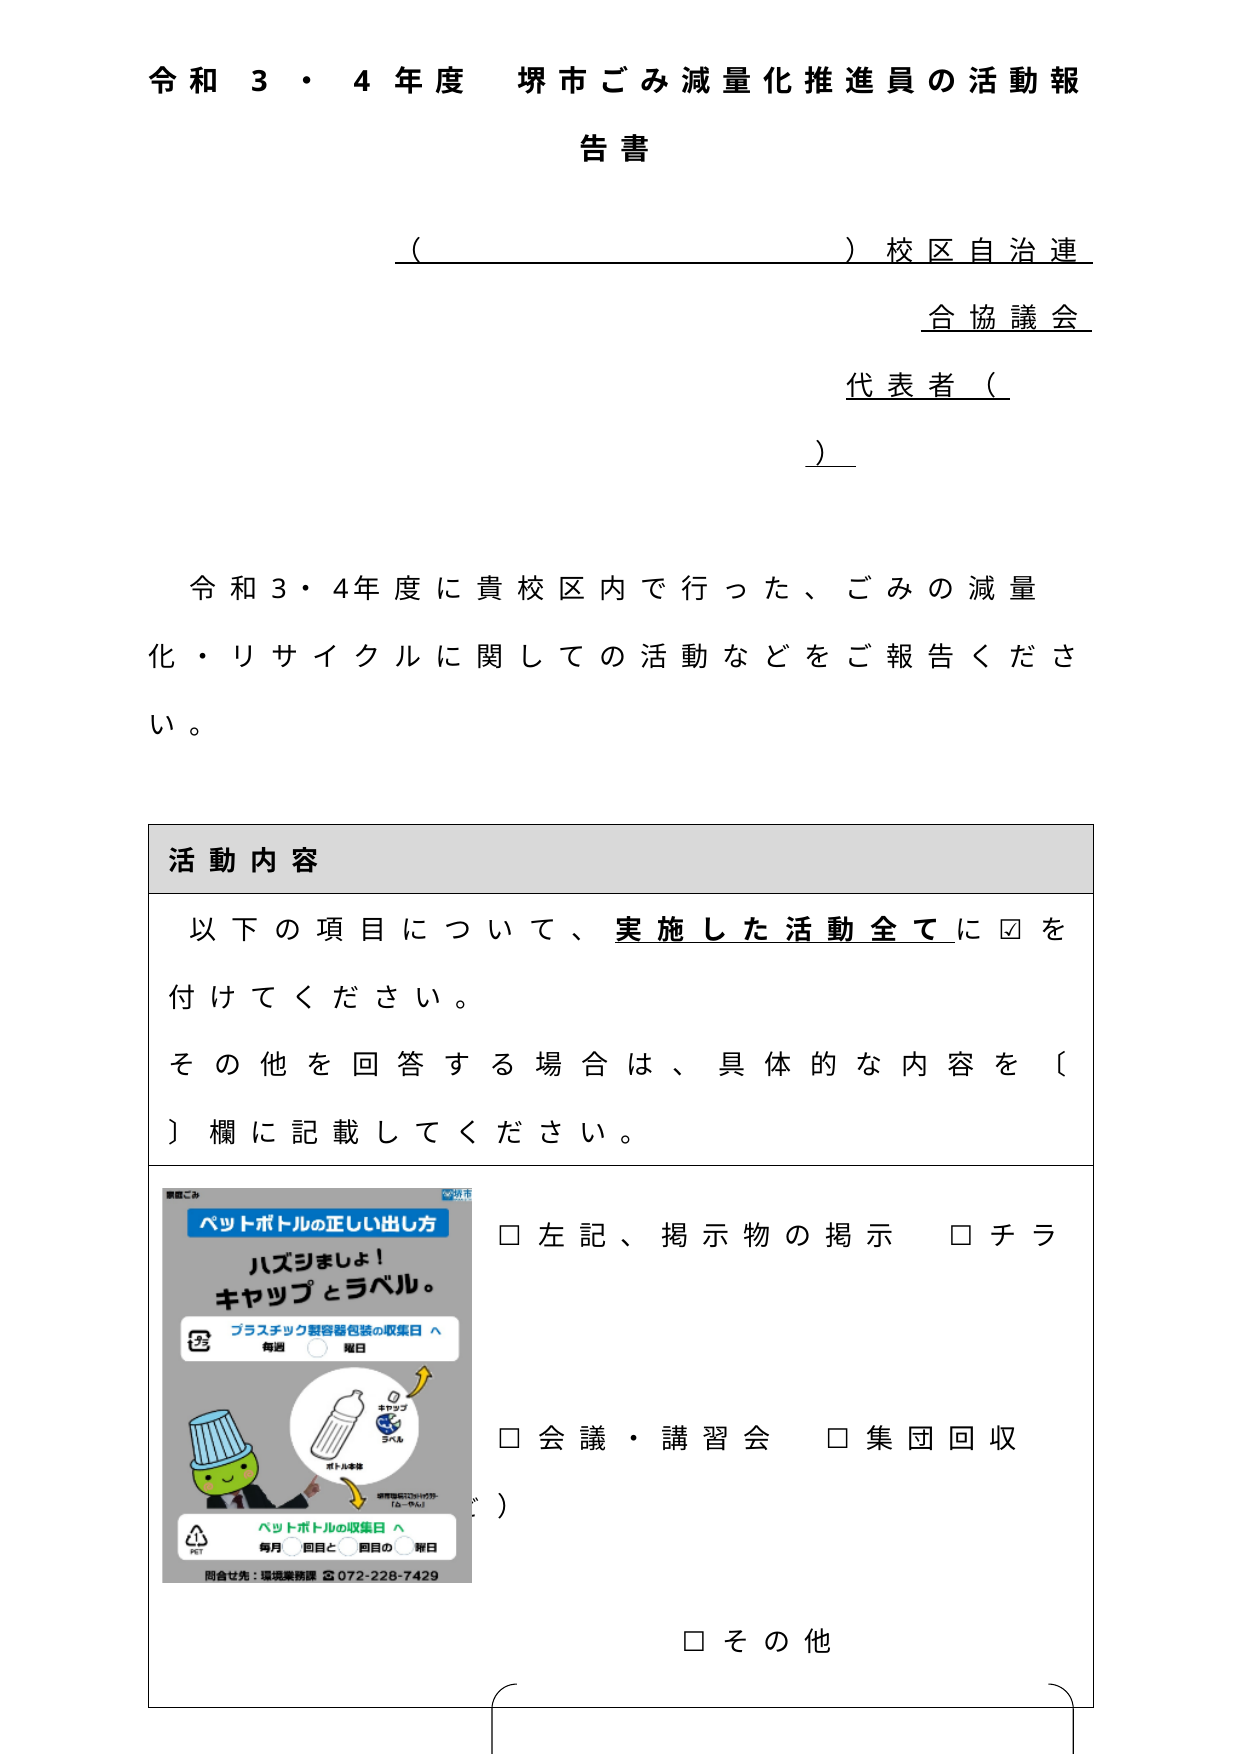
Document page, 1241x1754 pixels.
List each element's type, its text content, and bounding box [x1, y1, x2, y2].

text 令和3・4年度に貴校区内で行った、ごみの減量化・リサイクルに関しての活動などをご報告ください。 [148, 553, 1092, 756]
table_cell 以下の項目について、実施した活動全てに☑を付けてください。 その他を回答する場合は、具体的な内容を〔 〕欄に記載してください。 [149, 894, 1093, 1164]
table_header 活動内容 [149, 825, 1093, 893]
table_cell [149, 1166, 1093, 1707]
text 代表者（ ） [390, 350, 1092, 485]
text （ ）校区自治連合協議会 [366, 214, 1092, 350]
picture [162, 1188, 472, 1583]
text 令和3・4年度 堺市ごみ減量化推進員の活動報告書 [148, 45, 1092, 181]
